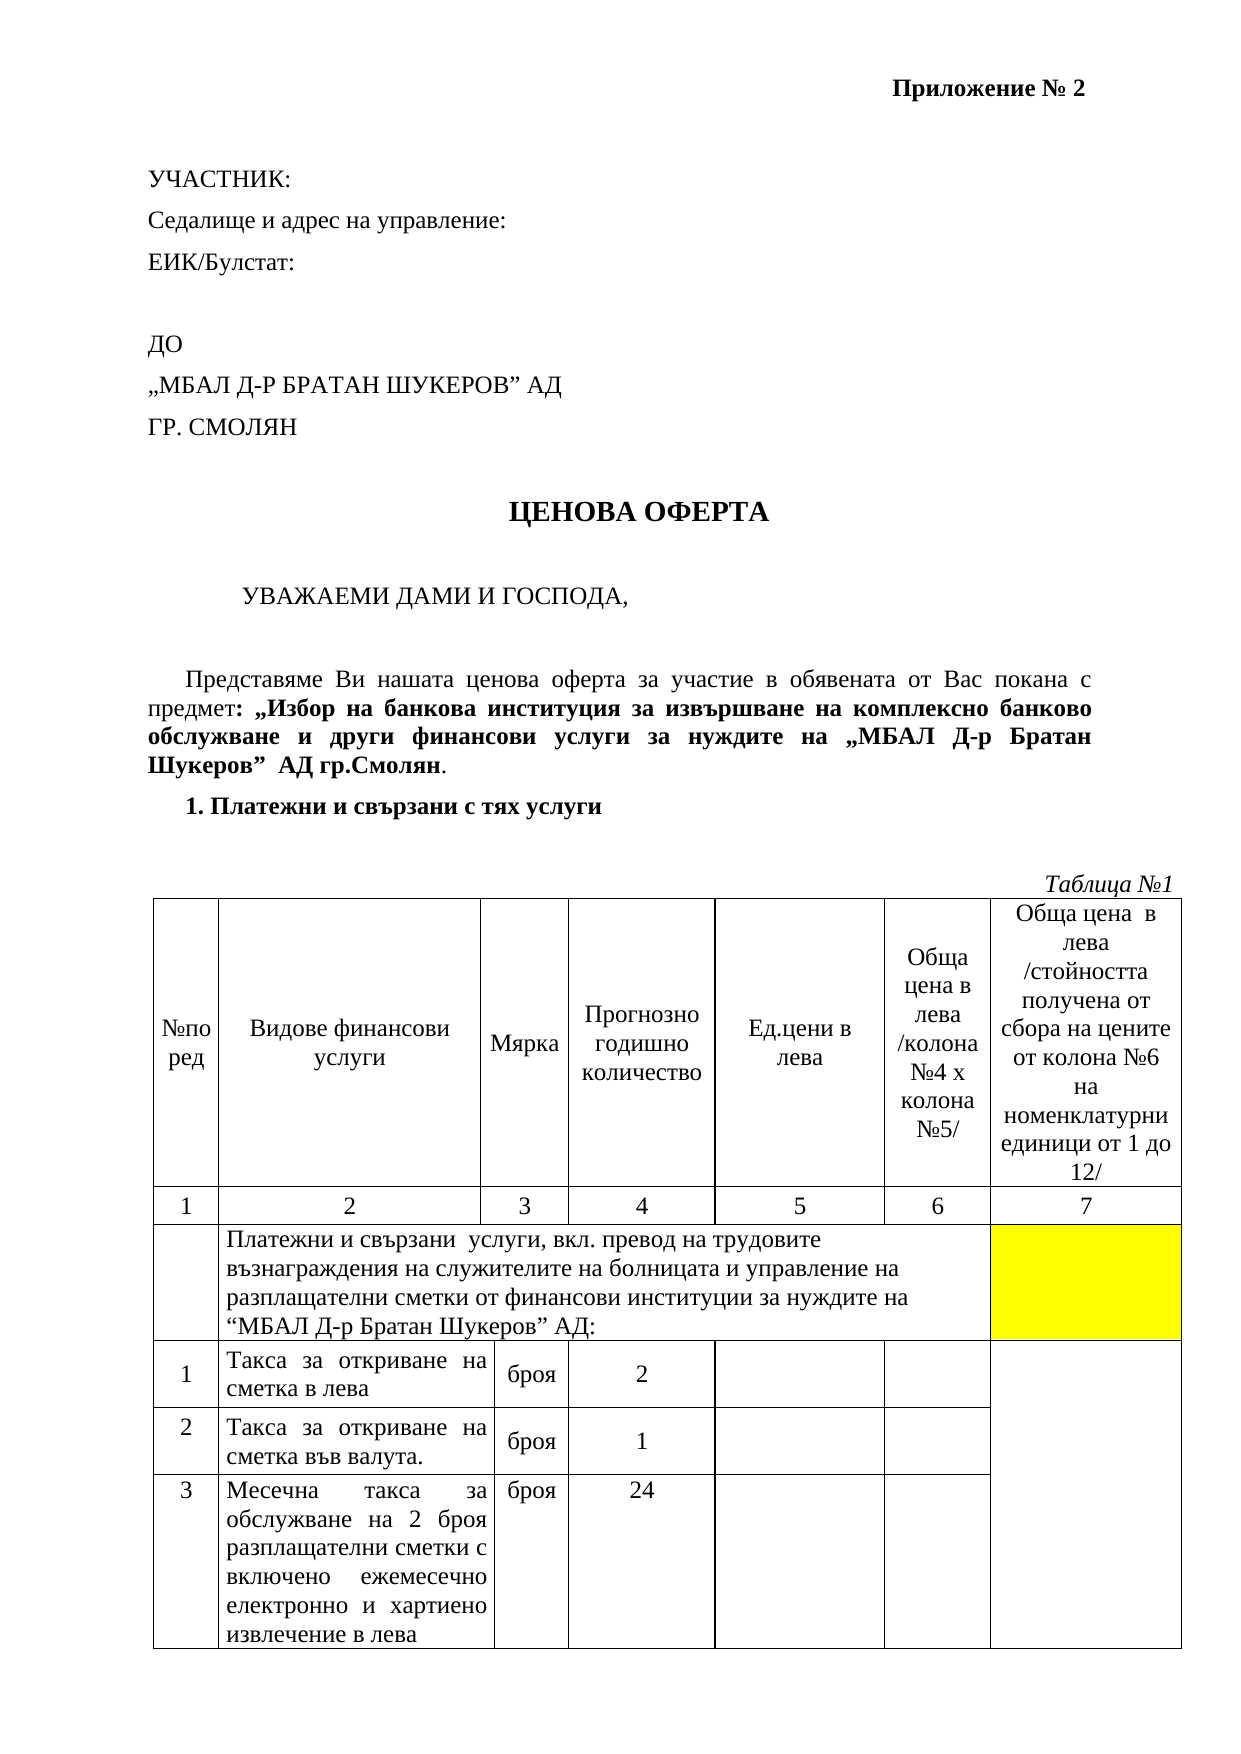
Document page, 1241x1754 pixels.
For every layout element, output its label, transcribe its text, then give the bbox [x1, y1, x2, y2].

table_cell [716, 1475, 884, 1647]
table_cell 7 [991, 1187, 1181, 1223]
text УВАЖАЕМИ ДАМИ И ГОСПОДА, [148, 581, 1092, 610]
table_cell Прогнозно годишно количество [569, 899, 714, 1186]
table_cell [885, 1408, 990, 1474]
text УЧАСТНИК: [148, 164, 1092, 193]
table_cell 1 [569, 1408, 714, 1474]
text ГР. СМОЛЯН [148, 412, 1092, 440]
table_cell [991, 1225, 1181, 1339]
table_cell Ед.цени в лева [716, 899, 884, 1186]
text ДО [148, 329, 1092, 358]
table_cell броя [495, 1475, 568, 1647]
table_cell 3 [481, 1187, 568, 1223]
table_cell броя [495, 1408, 568, 1474]
text „МБАЛ Д-Р БРАТАН ШУКЕРОВ” АД [148, 370, 1092, 399]
table_cell Такса за откриване на сметка във валута. [219, 1408, 494, 1474]
text 1. Платежни и свързани с тях услуги [148, 791, 1092, 820]
text Представяме Ви нашата ценова оферта за участие в обявената от Вас покана с предмет: „Избор на банкова институция за извършване на комплексно банково обслужване и други финансови услуги за нуждите на „МБАЛ Д-р Братан Шукеров” АД гр.Смолян. [148, 664, 1092, 779]
table_cell 6 [885, 1187, 990, 1223]
table_cell [154, 1225, 218, 1339]
table_cell Мярка [481, 899, 568, 1186]
table_cell Видове финансови услуги [219, 899, 480, 1186]
table_cell 4 [569, 1187, 714, 1223]
table_cell 2 [569, 1341, 714, 1407]
text ЦЕНОВА ОФЕРТА [148, 494, 1092, 528]
table_cell [716, 1341, 884, 1407]
table_cell Обща цена в лева /колона №4 x колона №5/ [885, 899, 990, 1186]
table_cell Обща цена в лева /стойността получена от сбора на цените от колона №6 на номенклатурни единици от 1 до 12/ [991, 899, 1181, 1186]
table_header Таблица №1 [154, 861, 1181, 897]
table_cell 2 [154, 1408, 218, 1474]
table_cell [991, 1341, 1181, 1647]
text ЕИК/Булстат: [148, 247, 1092, 275]
table_cell 1 [154, 1341, 218, 1407]
table_cell Платежни и свързани услуги, вкл. превод на трудовите възнаграждения на служителите на болницата и управление на разплащателни сметки от финансови институции за нуждите на “МБАЛ Д-р Братан Шукеров” АД: [219, 1225, 990, 1339]
table_cell [885, 1341, 990, 1407]
text Приложение № 2 [811, 73, 1092, 102]
table_cell 1 [154, 1187, 218, 1223]
table_cell 3 [154, 1475, 218, 1647]
table_cell №по ред [154, 899, 218, 1186]
text Седалище и адрес на управление: [148, 205, 1092, 234]
table_cell Месечна такса за обслужване на 2 броя разплащателни сметки с включено ежемесечно електронно и хартиено извлечение в лева [219, 1475, 494, 1647]
table_cell 5 [716, 1187, 884, 1223]
table_cell [716, 1408, 884, 1474]
table_cell [885, 1475, 990, 1647]
table_cell 2 [219, 1187, 480, 1223]
table_cell 24 [569, 1475, 714, 1647]
table_cell броя [495, 1341, 568, 1407]
table_cell Такса за откриване на сметка в лева [219, 1341, 494, 1407]
